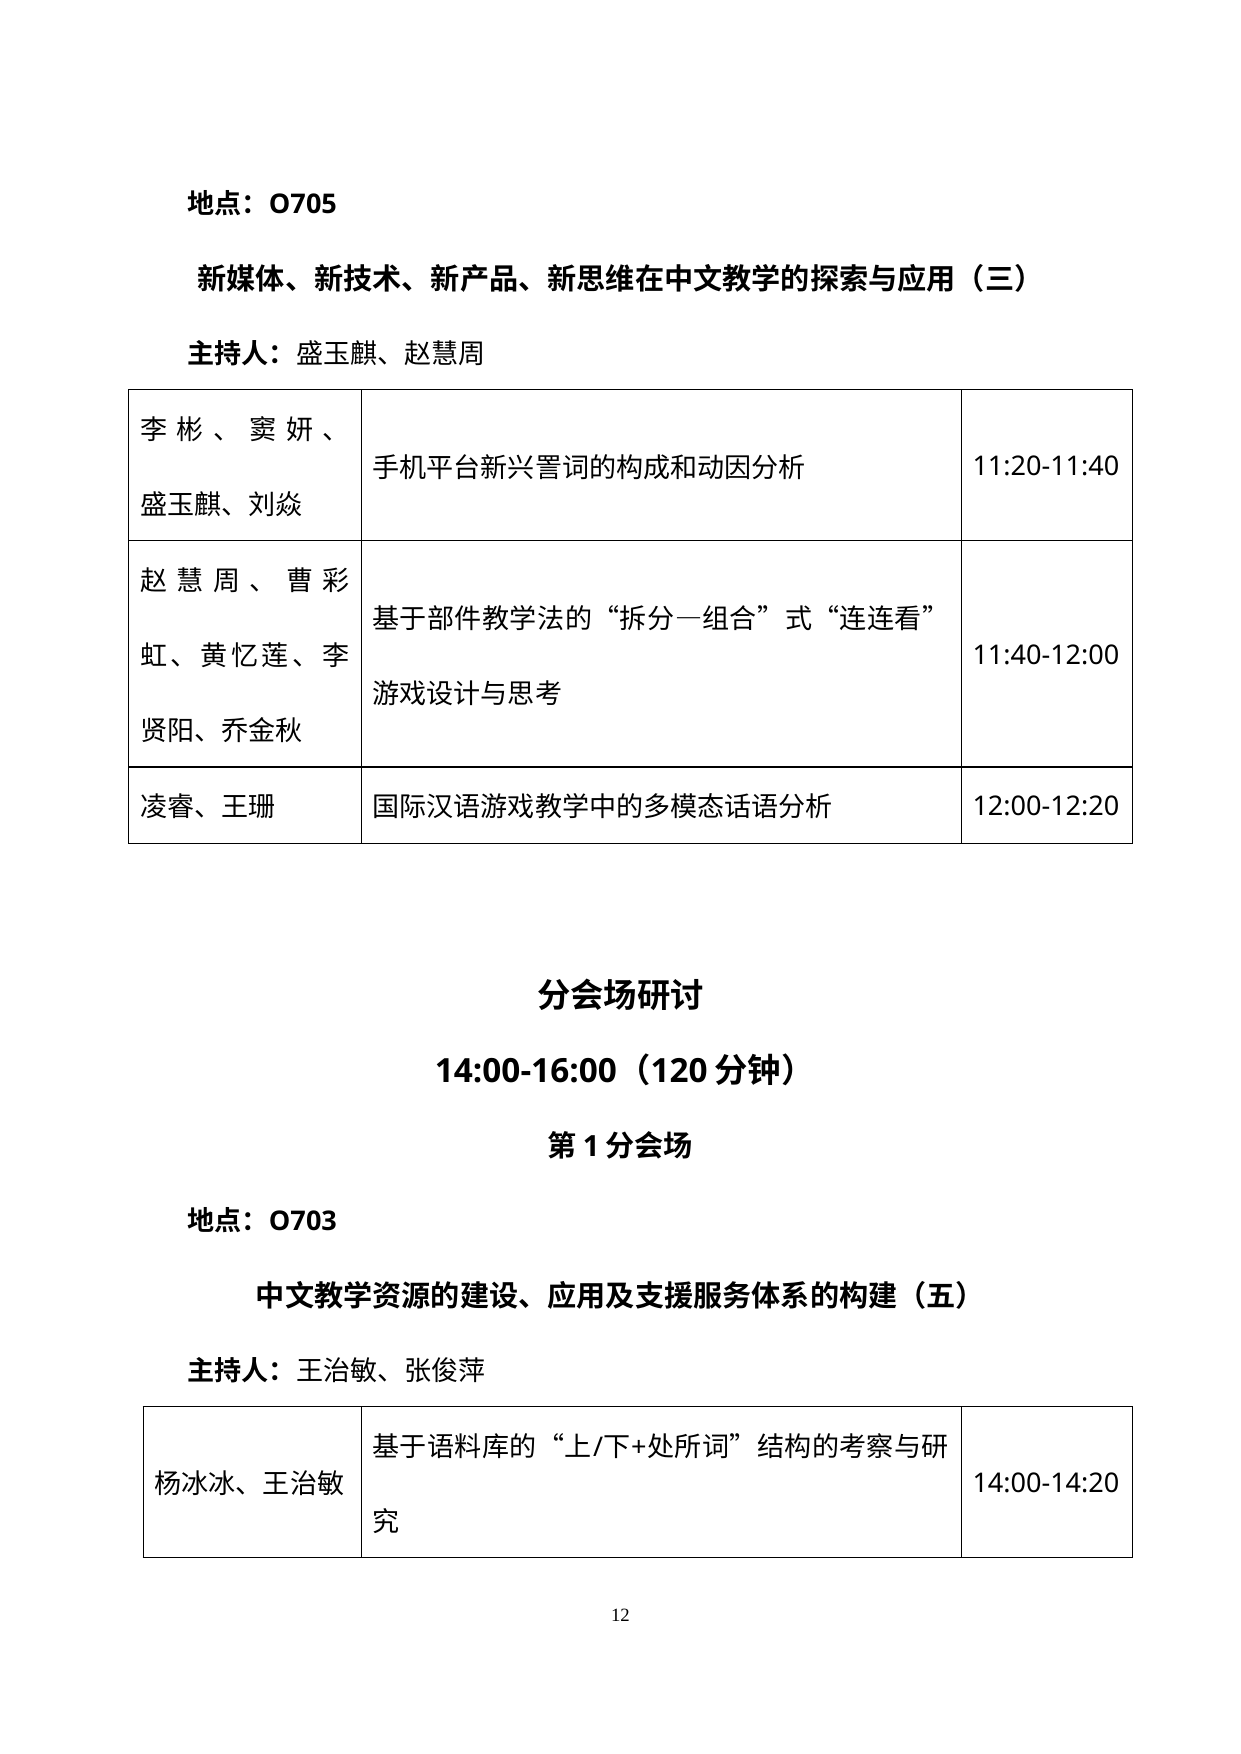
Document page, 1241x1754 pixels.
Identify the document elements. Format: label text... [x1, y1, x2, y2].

table_cell 基于部件教学法的“拆分—组合”式“连连看”游戏设计与思考 [362, 541, 961, 766]
table_header 14:00-14:20 [962, 1407, 1132, 1557]
table_header 基于语料库的“上/下+处所词”结构的考察与研究 [362, 1407, 961, 1557]
text 地点：O705 [187, 164, 1053, 239]
table_cell 凌睿、王珊 [129, 768, 361, 842]
table_cell 赵慧周、曹彩虹、黄忆莲、李贤阳、乔金秋 [129, 541, 361, 766]
text 主持人：王治敏、张俊萍 [187, 1331, 1053, 1406]
table_cell 12:00-12:20 [962, 768, 1132, 842]
table_header 杨冰冰、王治敏 [144, 1407, 361, 1557]
text 中文教学资源的建设、应用及支援服务体系的构建（五） [187, 1256, 1053, 1331]
text 地点：O703 [187, 1181, 1053, 1256]
text 第1分会场 [187, 1106, 1053, 1181]
table_header 手机平台新兴詈词的构成和动因分析 [362, 390, 961, 540]
table_header 11:20-11:40 [962, 390, 1132, 540]
text 14:00-16:00（120分钟） [187, 1031, 1053, 1106]
text 新媒体、新技术、新产品、新思维在中文教学的探索与应用（三） [187, 239, 1053, 314]
table_cell 11:40-12:00 [962, 541, 1132, 766]
table_header 李彬、窦妍、 盛玉麒、刘焱 [129, 390, 361, 540]
text 主持人：盛玉麒、赵慧周 [187, 314, 1053, 389]
table_cell 国际汉语游戏教学中的多模态话语分析 [362, 768, 961, 842]
text 分会场研讨 [187, 956, 1053, 1031]
